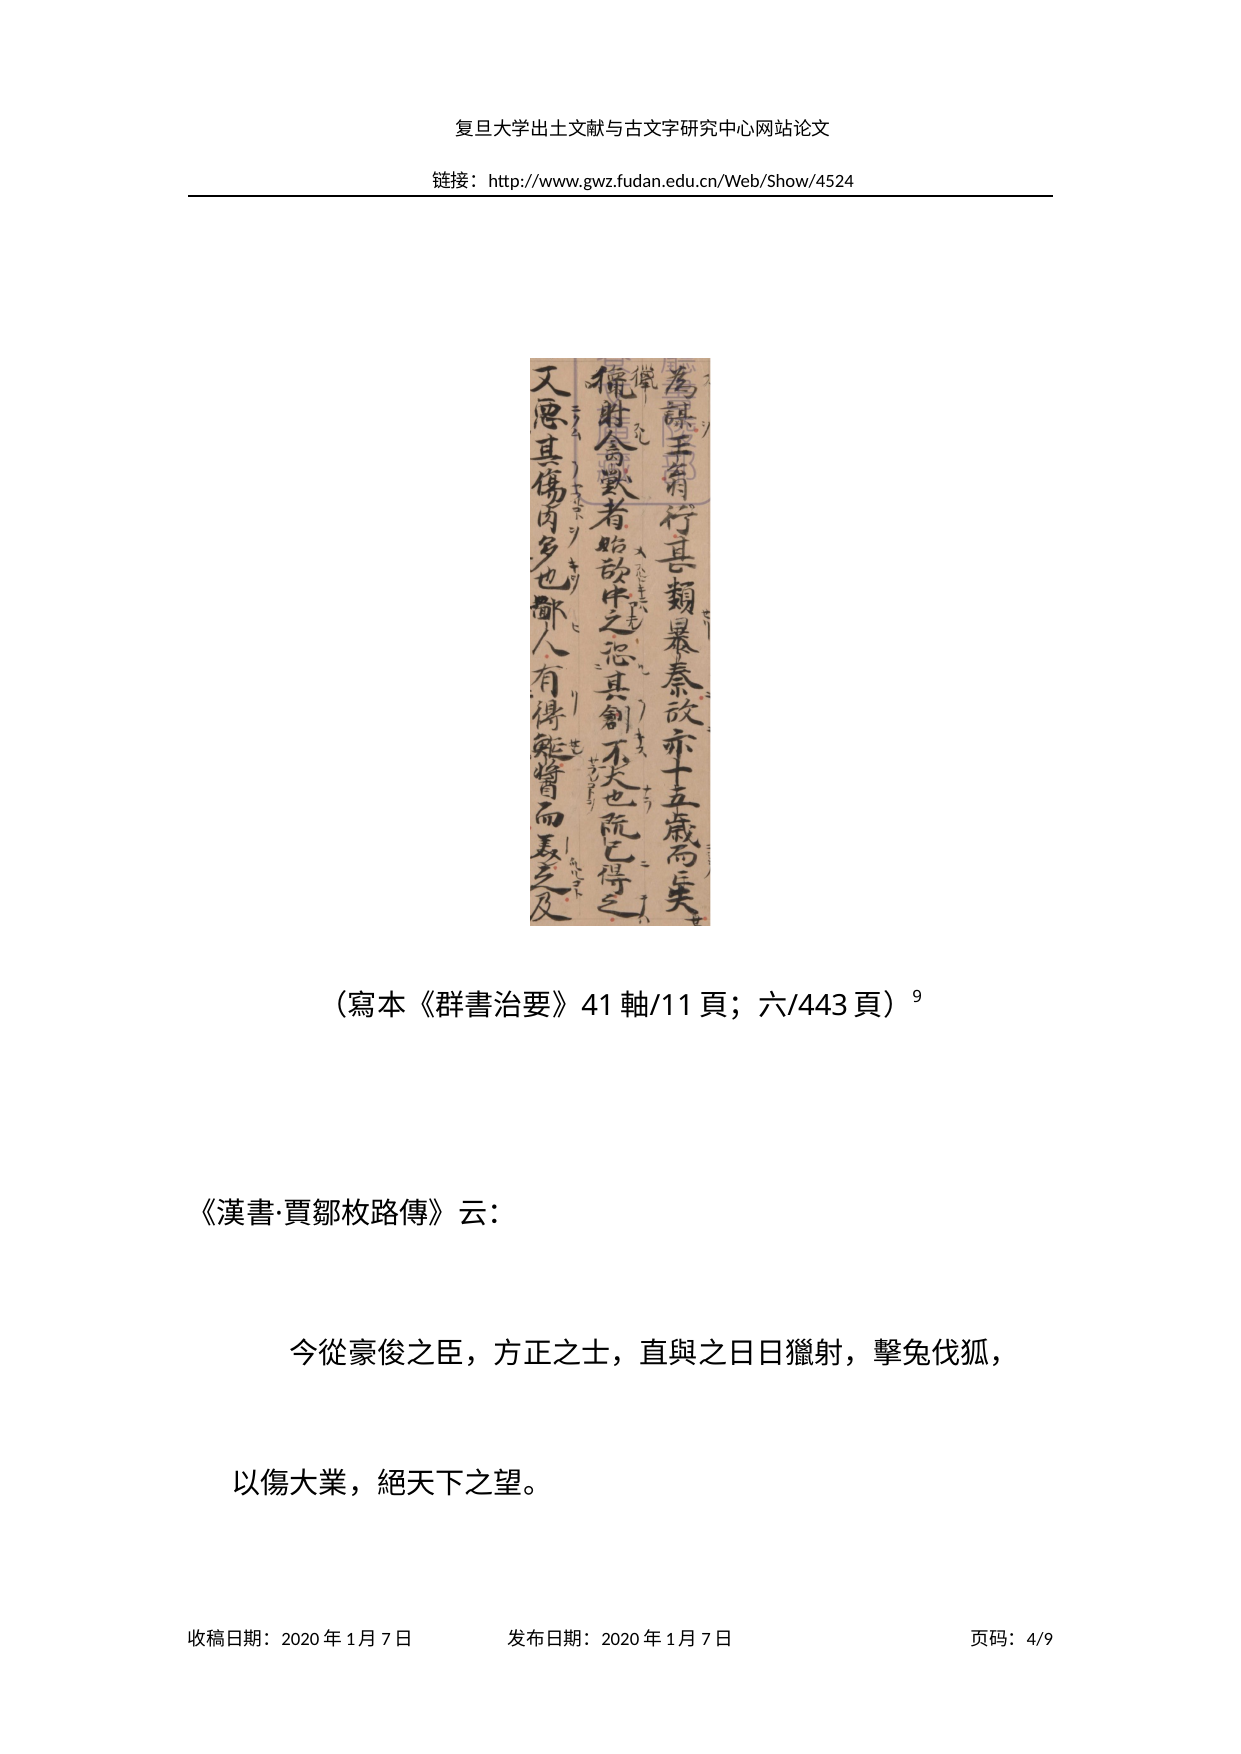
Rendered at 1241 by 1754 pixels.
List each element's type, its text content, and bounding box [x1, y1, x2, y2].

picture [530, 358, 711, 926]
text 今從豪俊之臣，方正之士，直與之日日獵射，擊兔伐狐，以傷大業，絕天下之望。 [231, 1318, 1003, 1513]
text （寫本《群書治要》41軸/11頁；六/443頁） [187, 971, 1053, 1036]
text 《漢書·賈鄒枚路傳》云： [187, 1178, 1053, 1243]
